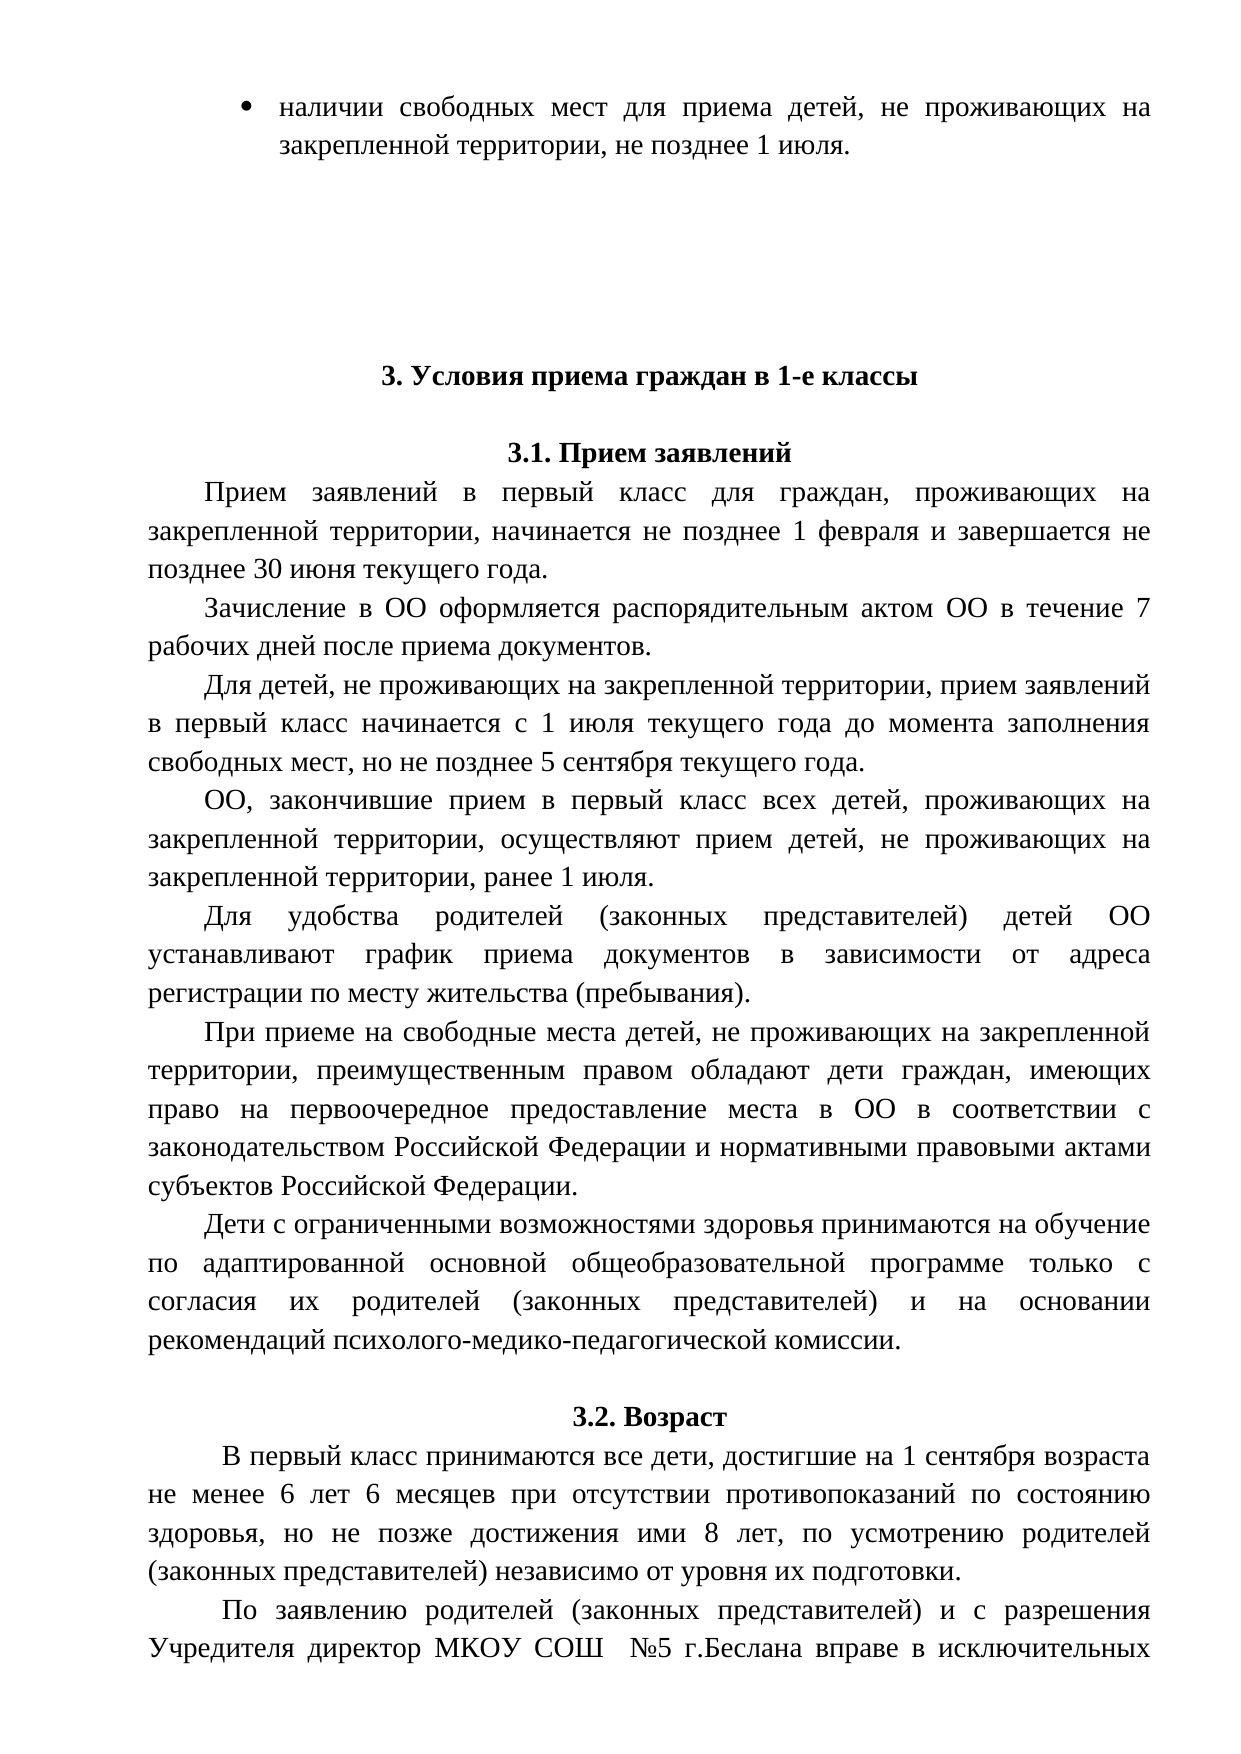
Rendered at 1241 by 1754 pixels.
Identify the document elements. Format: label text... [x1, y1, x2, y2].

text ОО, закончившие прием в первый класс всех детей, проживающих на закрепленной территории, осуществляют прием детей, не проживающих на закрепленной территории, ранее 1 июля. [148, 782, 1152, 893]
text Дети с ограниченными возможностями здоровья принимаются на обучение по адаптированной основной общеобразовательной программе только с согласия их родителей (законных представителей) и на основании рекомендаций психолого-медико-педагогической комиссии. [148, 1206, 1152, 1356]
list наличии свободных мест для приема детей, не проживающих на закрепленной территории, не позднее 1 июля. [241, 89, 1152, 161]
text В первый класс принимаются все дети, достигшие на 1 сентября возраста не менее 6 лет 6 месяцев при отсутствии противопоказаний по состоянию здоровья, но не позже достижения ими 8 лет, по усмотрению родителей (законных представителей) независимо от уровня их подготовки. [148, 1438, 1152, 1587]
text 3.1. Прием заявлений [148, 436, 1152, 469]
text 3.2. Возраст [148, 1399, 1152, 1433]
text Для удобства родителей (законных представителей) детей ОО устанавливают график приема документов в зависимости от адреса регистрации по месту жительства (пребывания). [148, 898, 1152, 1009]
text 3. Условия приема граждан в 1-е классы [148, 358, 1152, 392]
text Для детей, не проживающих на закрепленной территории, прием заявлений в первый класс начинается с 1 июля текущего года до момента заполнения свободных мест, но не позднее 5 сентября текущего года. [148, 667, 1152, 777]
text Зачисление в ОО оформляется распорядительным актом ОО в течение 7 рабочих дней после приема документов. [148, 590, 1152, 662]
text Прием заявлений в первый класс для граждан, проживающих на закрепленной территории, начинается не позднее 1 февраля и завершается не позднее 30 июня текущего года. [148, 474, 1152, 585]
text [148, 1592, 1152, 1664]
text При приеме на свободные места детей, не проживающих на закрепленной территории, преимущественным правом обладают дети граждан, имеющих право на первоочередное предоставление места в ОО в соответствии с законодательством Российской Федерации и нормативными правовыми актами субъектов Российской Федерации. [148, 1014, 1152, 1201]
